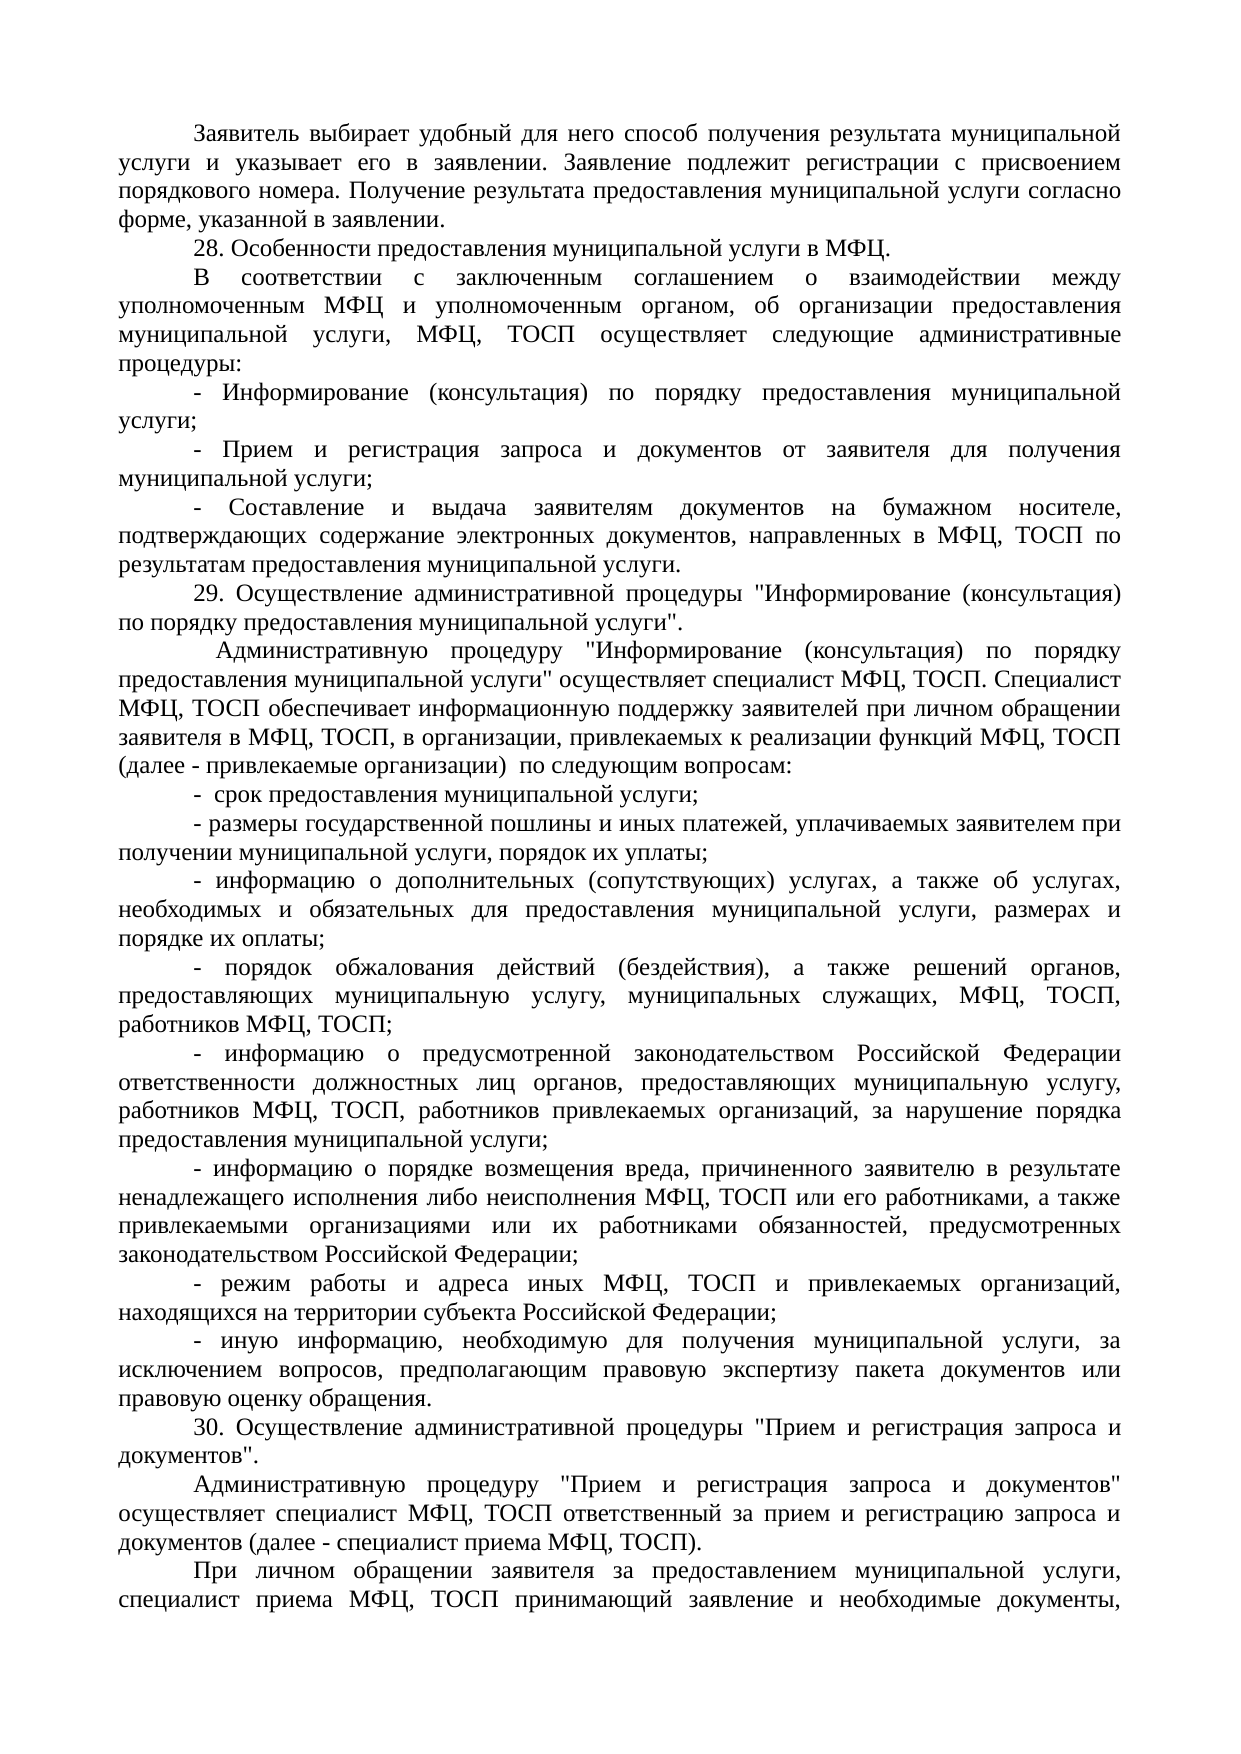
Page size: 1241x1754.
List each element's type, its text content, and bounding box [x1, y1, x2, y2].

text - информацию о порядке возмещения вреда, причиненного заявителю в результате ненадлежащего исполнения либо неисполнения МФЦ, ТОСП или его работниками, а также привлекаемыми организациями или их работниками обязанностей, предусмотренных законодательством Российской Федерации; [118, 1153, 1122, 1268]
text 28. Особенности предоставления муниципальной услуги в МФЦ. [118, 233, 1122, 262]
text - Составление и выдача заявителям документов на бумажном носителе, подтверждающих содержание электронных документов, направленных в МФЦ, ТОСП по результатам предоставления муниципальной услуги. [118, 492, 1122, 578]
text - иную информацию, необходимую для получения муниципальной услуги, за исключением вопросов, предполагающим правовую экспертизу пакета документов или правовую оценку обращения. [118, 1326, 1122, 1412]
text Административную процедуру "Информирование (консультация) по порядку предоставления муниципальной услуги" осуществляет специалист МФЦ, ТОСП. Специалист МФЦ, ТОСП обеспечивает информационную поддержку заявителей при личном обращении заявителя в МФЦ, ТОСП, в организации, привлекаемых к реализации функций МФЦ, ТОСП (далее - привлекаемые организации) по следующим вопросам: [118, 636, 1122, 779]
text - размеры государственной пошлины и иных платежей, уплачиваемых заявителем при получении муниципальной услуги, порядок их уплаты; [118, 808, 1122, 866]
text - срок предоставления муниципальной услуги; [118, 779, 1122, 808]
text 30. Осуществление административной процедуры "Прием и регистрация запроса и документов". [118, 1412, 1122, 1469]
text 29. Осуществление административной процедуры "Информирование (консультация) по порядку предоставления муниципальной услуги". [118, 578, 1122, 636]
text - информацию о предусмотренной законодательством Российской Федерации ответственности должностных лиц органов, предоставляющих муниципальную услугу, работников МФЦ, ТОСП, работников привлекаемых организаций, за нарушение порядка предоставления муниципальной услуги; [118, 1038, 1122, 1153]
text - информацию о дополнительных (сопутствующих) услугах, а также об услугах, необходимых и обязательных для предоставления муниципальной услуги, размерах и порядке их оплаты; [118, 866, 1122, 952]
text Заявитель выбирает удобный для него способ получения результата муниципальной услуги и указывает его в заявлении. Заявление подлежит регистрации с присвоением порядкового номера. Получение результата предоставления муниципальной услуги согласно форме, указанной в заявлении. [118, 118, 1122, 233]
text - режим работы и адреса иных МФЦ, ТОСП и привлекаемых организаций, находящихся на территории субъекта Российской Федерации; [118, 1268, 1122, 1326]
text В соответствии с заключенным соглашением о взаимодействии между уполномоченным МФЦ и уполномоченным органом, об организации предоставления муниципальной услуги, МФЦ, ТОСП осуществляет следующие административные процедуры: [118, 262, 1122, 377]
text - Информирование (консультация) по порядку предоставления муниципальной услуги; [118, 377, 1122, 434]
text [118, 1556, 1122, 1613]
text - Прием и регистрация запроса и документов от заявителя для получения муниципальной услуги; [118, 434, 1122, 492]
text Административную процедуру "Прием и регистрация запроса и документов" осуществляет специалист МФЦ, ТОСП ответственный за прием и регистрацию запроса и документов (далее - специалист приема МФЦ, ТОСП). [118, 1469, 1122, 1556]
text - порядок обжалования действий (бездействия), а также решений органов, предоставляющих муниципальную услугу, муниципальных служащих, МФЦ, ТОСП, работников МФЦ, ТОСП; [118, 952, 1122, 1038]
